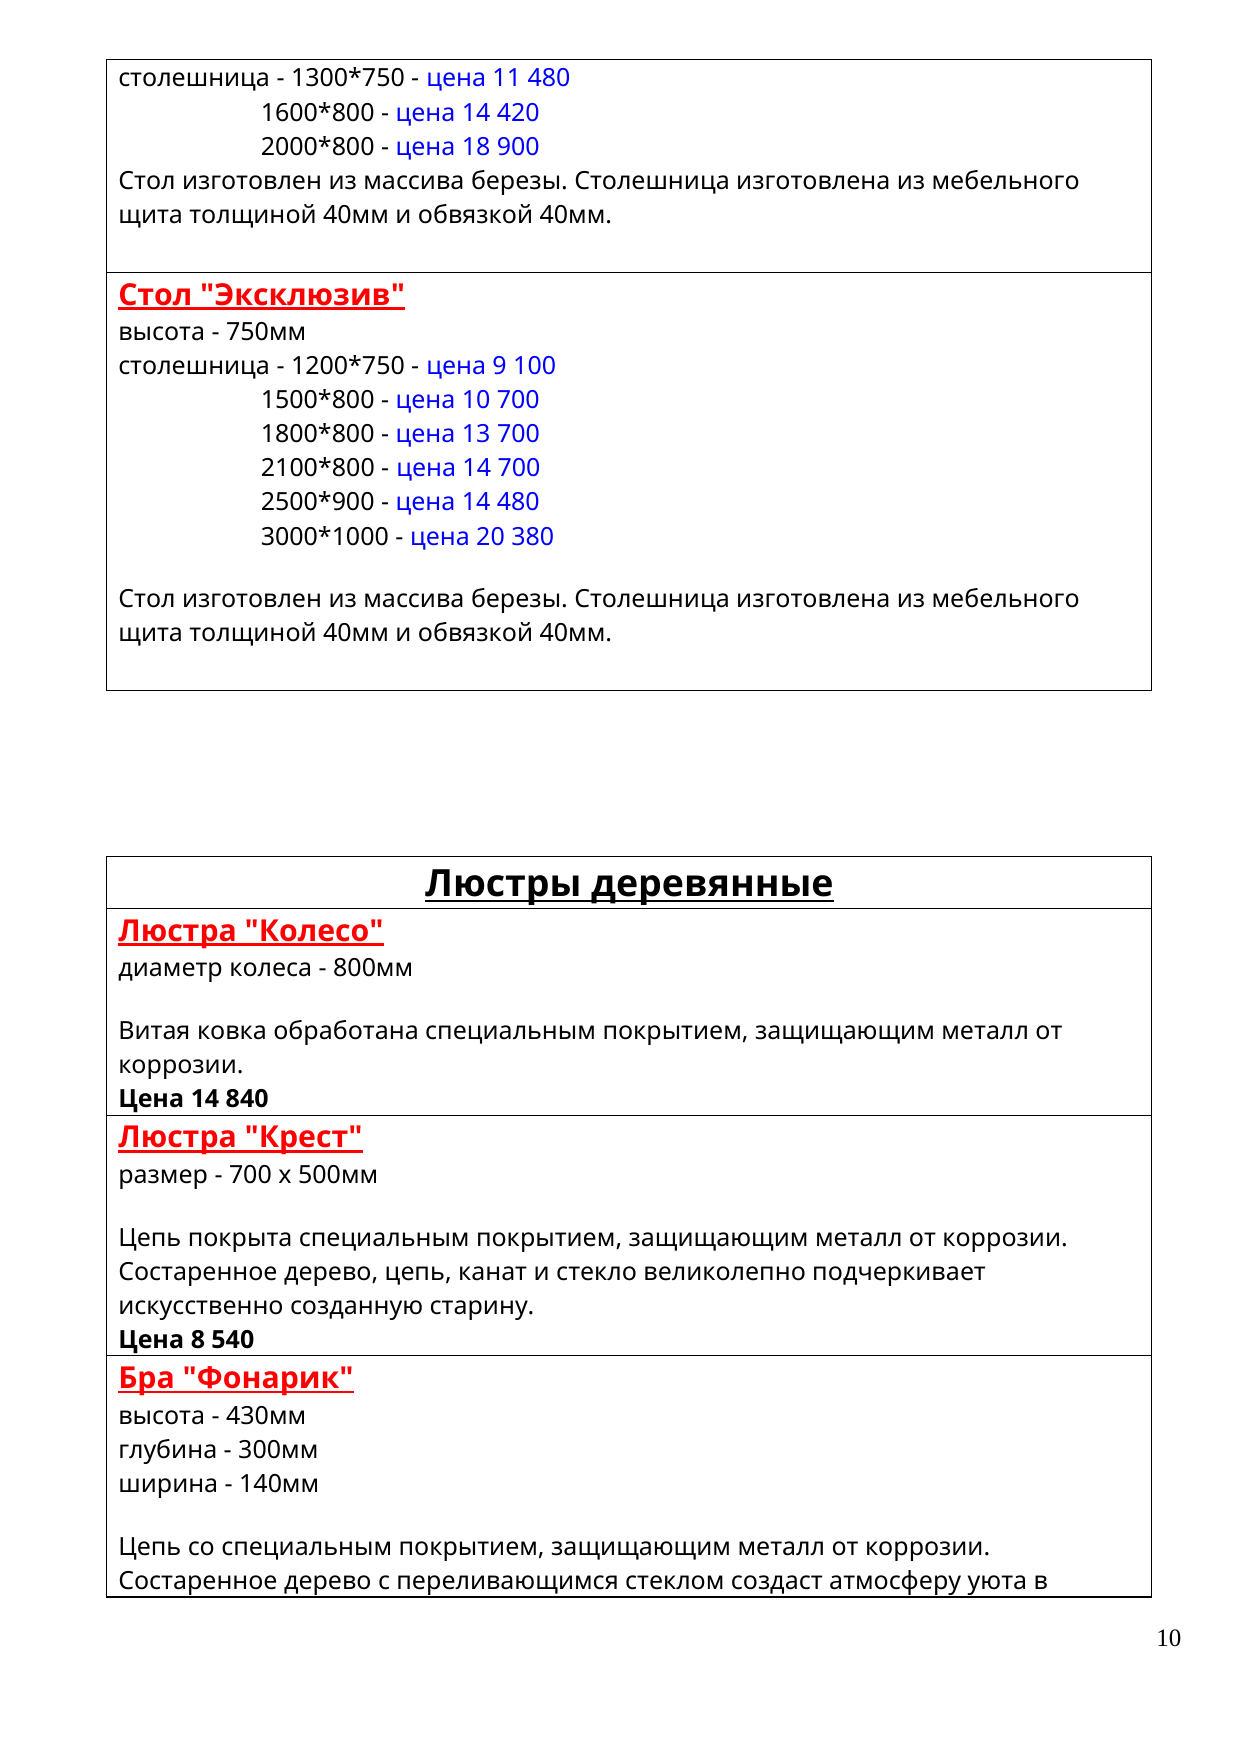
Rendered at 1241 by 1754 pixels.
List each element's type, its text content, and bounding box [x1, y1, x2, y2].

table_header Люстры деревянные [107, 857, 1151, 908]
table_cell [107, 60, 1151, 272]
table_cell Люстра "Колесо" диаметр колеса - 800мм Витая ковка обработана специальным покрытием, защищающим металл от коррозии. Цена 14 840 [107, 909, 1151, 1114]
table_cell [107, 1356, 1151, 1596]
table_cell Люстра "Крест" размер - 700 х 500мм Цепь покрыта специальным покрытием, защищающим металл от коррозии. Состаренное дерево, цепь, канат и стекло великолепно подчеркивает искусственно созданную старину. Цена 8 540 [107, 1116, 1151, 1355]
table_cell Стол "Эксклюзив" высота - 750мм столешница - 1200*750 - цена 9 100 1500*800 - цена 10 700 1800*800 - цена 13 700 2100*800 - цена 14 700 2500*900 - цена 14 480 3000*1000 - цена 20 380 Стол изготовлен из массива березы. Столешница изготовлена из мебельного щита толщиной 40мм и обвязкой 40мм. [107, 273, 1151, 690]
